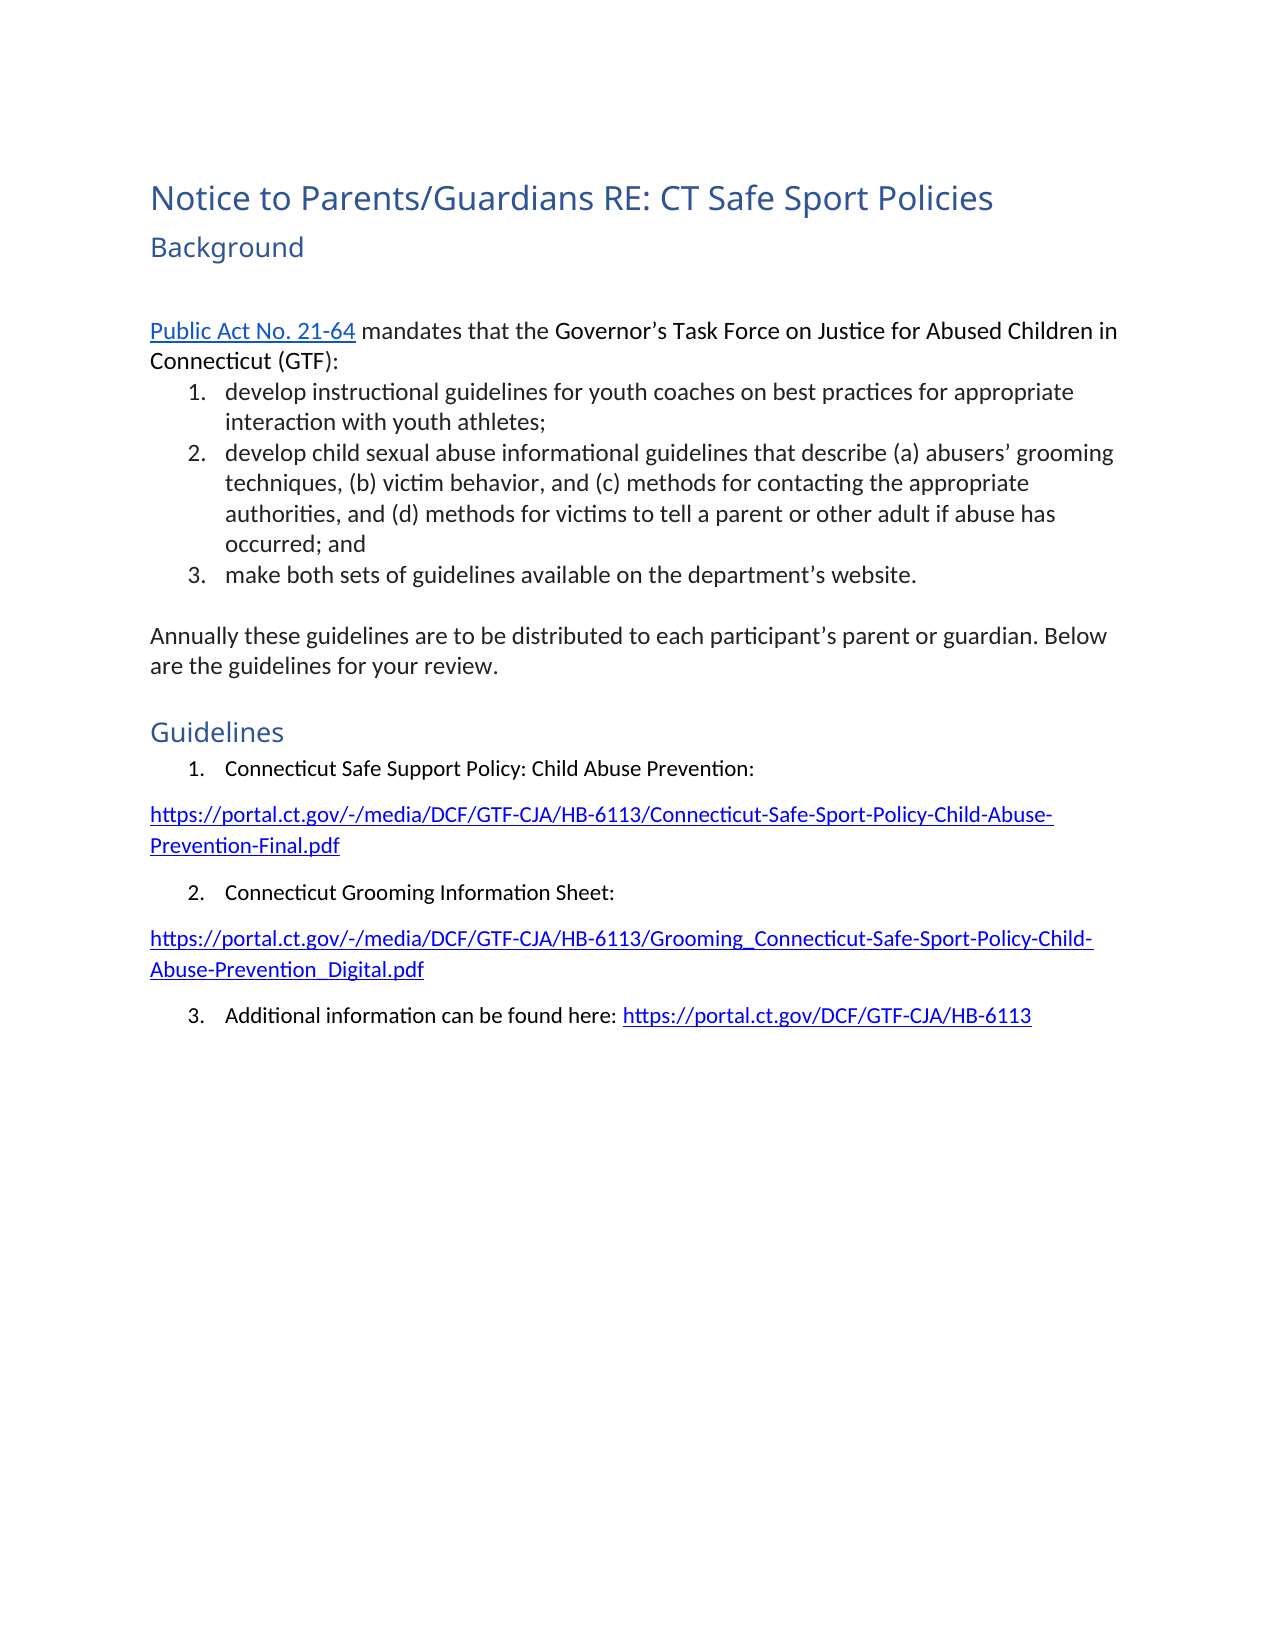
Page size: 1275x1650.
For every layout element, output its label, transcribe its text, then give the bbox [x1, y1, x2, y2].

text Public Act No. 21-64 mandates that the Governor’s Task Force on Justice for Abused Children in Connecticut (GTF): [150, 315, 1125, 376]
text https://portal.ct.gov/-/media/DCF/GTF-CJA/HB-6113/Connecticut-Safe-Sport-Policy-Child-Abuse-Prevention-Final.pdf [150, 801, 1125, 859]
list make both sets of guidelines available on the department’s website. [187, 559, 1125, 589]
list Connecticut Safe Support Policy: Child Abuse Prevention: [187, 754, 1125, 782]
list Additional information can be found here: https://portal.ct.gov/DCF/GTF-CJA/HB-6113 [187, 1002, 1125, 1030]
list develop instructional guidelines for youth coaches on best practices for appropriate interaction with youth athletes; [187, 376, 1125, 437]
subtitle Background [150, 228, 1125, 265]
subtitle Guidelines [150, 714, 1125, 751]
list develop child sexual abuse informational guidelines that describe (a) abusers’ grooming techniques, (b) victim behavior, and (c) methods for contacting the appropriate authorities, and (d) methods for victims to tell a parent or other adult if abuse has occurred; and [187, 437, 1125, 559]
subtitle Notice to Parents/Guardians RE: CT Safe Sport Policies [150, 175, 1125, 220]
list Connecticut Grooming Information Sheet: [187, 878, 1125, 906]
text https://portal.ct.gov/-/media/DCF/GTF-CJA/HB-6113/Grooming_Connecticut-Safe-Sport-Policy-Child-Abuse-Prevention_Digital.pdf [150, 924, 1125, 983]
text Annually these guidelines are to be distributed to each participant’s parent or guardian. Below are the guidelines for your review. [150, 620, 1125, 681]
